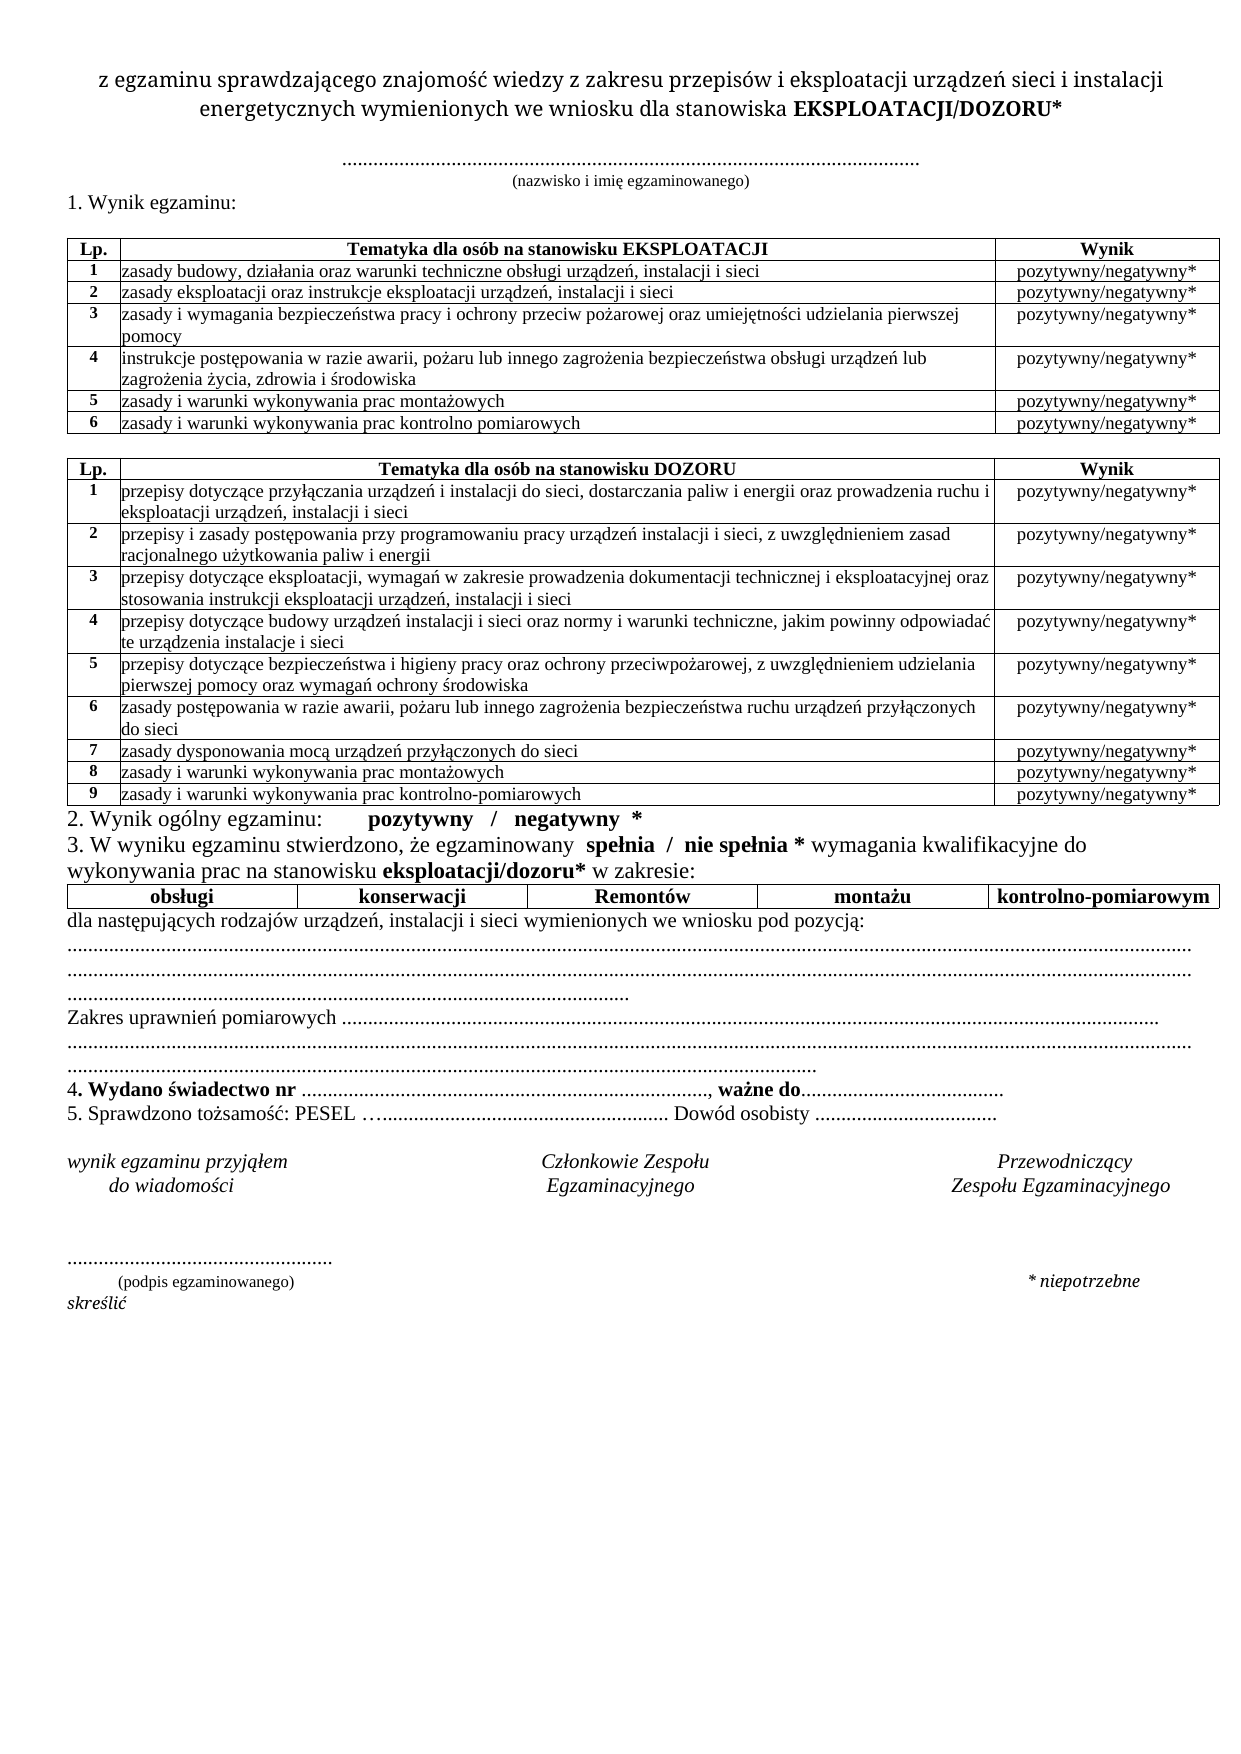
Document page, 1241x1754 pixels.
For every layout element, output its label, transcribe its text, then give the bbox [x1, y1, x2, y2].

table_cell 1 [68, 480, 120, 523]
table_cell zasady eksploatacji oraz instrukcje eksploatacji urządzeń, instalacji i sieci [121, 282, 995, 303]
table_cell pozytywny/negatywny* [996, 347, 1219, 390]
table_cell pozytywny/negatywny* [996, 412, 1219, 433]
table_cell przepisy dotyczące przyłączania urządzeń i instalacji do sieci, dostarczania paliw i energii oraz prowadzenia ruchu i eksploatacji urządzeń, instalacji i sieci [121, 480, 994, 523]
table_cell przepisy i zasady postępowania przy programowaniu pracy urządzeń instalacji i sieci, z uwzględnieniem zasad racjonalnego użytkowania paliw i energii [121, 524, 994, 566]
table_cell 5 [68, 391, 120, 411]
table_cell 2 [68, 282, 120, 303]
table_cell przepisy dotyczące bezpieczeństwa i higieny pracy oraz ochrony przeciwpożarowej, z uwzględnieniem udzielania pierwszej pomocy oraz wymagań ochrony środowiska [121, 654, 994, 696]
table_cell pozytywny/negatywny* [996, 391, 1219, 411]
table_cell pozytywny/negatywny* [995, 610, 1219, 653]
table_cell zasady i warunki wykonywania prac kontrolno-pomiarowych [121, 784, 994, 804]
text (podpis egzaminowanego) * niepotrzebne skreślić [67, 1269, 1195, 1315]
text ............................................................................................................................................................................................................................................................................................................................................................................................................................................................................................................................................................ [67, 932, 1195, 1004]
table_header Lp. [68, 239, 120, 259]
table_cell pozytywny/negatywny* [995, 654, 1219, 696]
table_header Tematyka dla osób na stanowisku DOZORU [121, 459, 994, 479]
table_cell 5 [68, 654, 120, 696]
text Zakres uprawnień pomiarowych ............................................................................................................................................................. [67, 1004, 1195, 1029]
table_cell pozytywny/negatywny* [995, 740, 1219, 761]
table_header kontrolno-pomiarowym [989, 885, 1219, 908]
text do wiadomości Egzaminacyjnego Zespołu Egzaminacyjnego [67, 1173, 1195, 1197]
text 5. Sprawdzono tożsamość: PESEL …....................................................... Dowód osobisty ................................... [67, 1101, 1195, 1125]
table_cell 6 [68, 697, 120, 739]
table_header Wynik [996, 239, 1219, 259]
text ................................................... [67, 1221, 1195, 1269]
table_cell pozytywny/negatywny* [995, 567, 1219, 609]
table_cell 9 [68, 784, 120, 804]
table_cell przepisy dotyczące budowy urządzeń instalacji i sieci oraz normy i warunki techniczne, jakim powinny odpowiadać te urządzenia instalacje i sieci [121, 610, 994, 653]
text 4. Wydano świadectwo nr .............................................................................., ważne do....................................... [67, 1077, 1195, 1101]
text wynik egzaminu przyjąłem Członkowie Zespołu Przewodniczący [67, 1125, 1195, 1173]
table_header konserwacji [298, 885, 527, 908]
table_cell 3 [68, 304, 120, 346]
table_cell zasady budowy, działania oraz warunki techniczne obsługi urządzeń, instalacji i sieci [121, 261, 995, 281]
table_cell 4 [68, 347, 120, 390]
text z egzaminu sprawdzającego znajomość wiedzy z zakresu przepisów i eksploatacji urządzeń sieci i instalacji energetycznych wymienionych we wniosku dla stanowiska EKSPLOATACJI/DOZORU* [67, 65, 1195, 122]
table_cell zasady i wymagania bezpieczeństwa pracy i ochrony przeciw pożarowej oraz umiejętności udzielania pierwszej pomocy [121, 304, 995, 346]
table_cell pozytywny/negatywny* [995, 784, 1219, 804]
table_cell 8 [68, 762, 120, 783]
text ........................................................................................................................................................................................................................................................................................................................................................................ [67, 1029, 1195, 1077]
table_cell pozytywny/negatywny* [995, 697, 1219, 739]
table_header Lp. [68, 459, 120, 479]
table_header obsługi [68, 885, 297, 908]
table_cell 2 [68, 524, 120, 566]
table_cell 4 [68, 610, 120, 653]
table_cell pozytywny/negatywny* [996, 261, 1219, 281]
table_cell 7 [68, 740, 120, 761]
table_header Wynik [995, 459, 1219, 479]
table_cell pozytywny/negatywny* [995, 524, 1219, 566]
text dla następujących rodzajów urządzeń, instalacji i sieci wymienionych we wniosku pod pozycją: [67, 909, 1195, 932]
table_cell zasady i warunki wykonywania prac kontrolno pomiarowych [121, 412, 995, 433]
text 3. W wyniku egzaminu stwierdzono, że egzaminowany spełnia / nie spełnia * wymagania kwalifikacyjne do wykonywania prac na stanowisku eksploatacji/dozoru* w zakresie: [67, 831, 1195, 884]
table_header montażu [758, 885, 988, 908]
text ............................................................................................................... [67, 146, 1195, 170]
table_cell instrukcje postępowania w razie awarii, pożaru lub innego zagrożenia bezpieczeństwa obsługi urządzeń lub zagrożenia życia, zdrowia i środowiska [121, 347, 995, 390]
table_cell pozytywny/negatywny* [996, 304, 1219, 346]
table_cell 6 [68, 412, 120, 433]
table_cell przepisy dotyczące eksploatacji, wymagań w zakresie prowadzenia dokumentacji technicznej i eksploatacyjnej oraz stosowania instrukcji eksploatacji urządzeń, instalacji i sieci [121, 567, 994, 609]
table_header Remontów [528, 885, 757, 908]
table_cell zasady i warunki wykonywania prac montażowych [121, 391, 995, 411]
table_cell 3 [68, 567, 120, 609]
table_cell zasady postępowania w razie awarii, pożaru lub innego zagrożenia bezpieczeństwa ruchu urządzeń przyłączonych do sieci [121, 697, 994, 739]
text 2. Wynik ogólny egzaminu: pozytywny / negatywny * [67, 806, 1195, 831]
table_cell pozytywny/negatywny* [995, 762, 1219, 783]
table_header Tematyka dla osób na stanowisku EKSPLOATACJI [121, 239, 995, 259]
table_cell zasady dysponowania mocą urządzeń przyłączonych do sieci [121, 740, 994, 761]
text (nazwisko i imię egzaminowanego) [67, 170, 1195, 189]
text 1. Wynik egzaminu: [67, 189, 1195, 214]
table_cell zasady i warunki wykonywania prac montażowych [121, 762, 994, 783]
table_cell pozytywny/negatywny* [995, 480, 1219, 523]
table_cell pozytywny/negatywny* [996, 282, 1219, 303]
table_cell 1 [68, 261, 120, 281]
